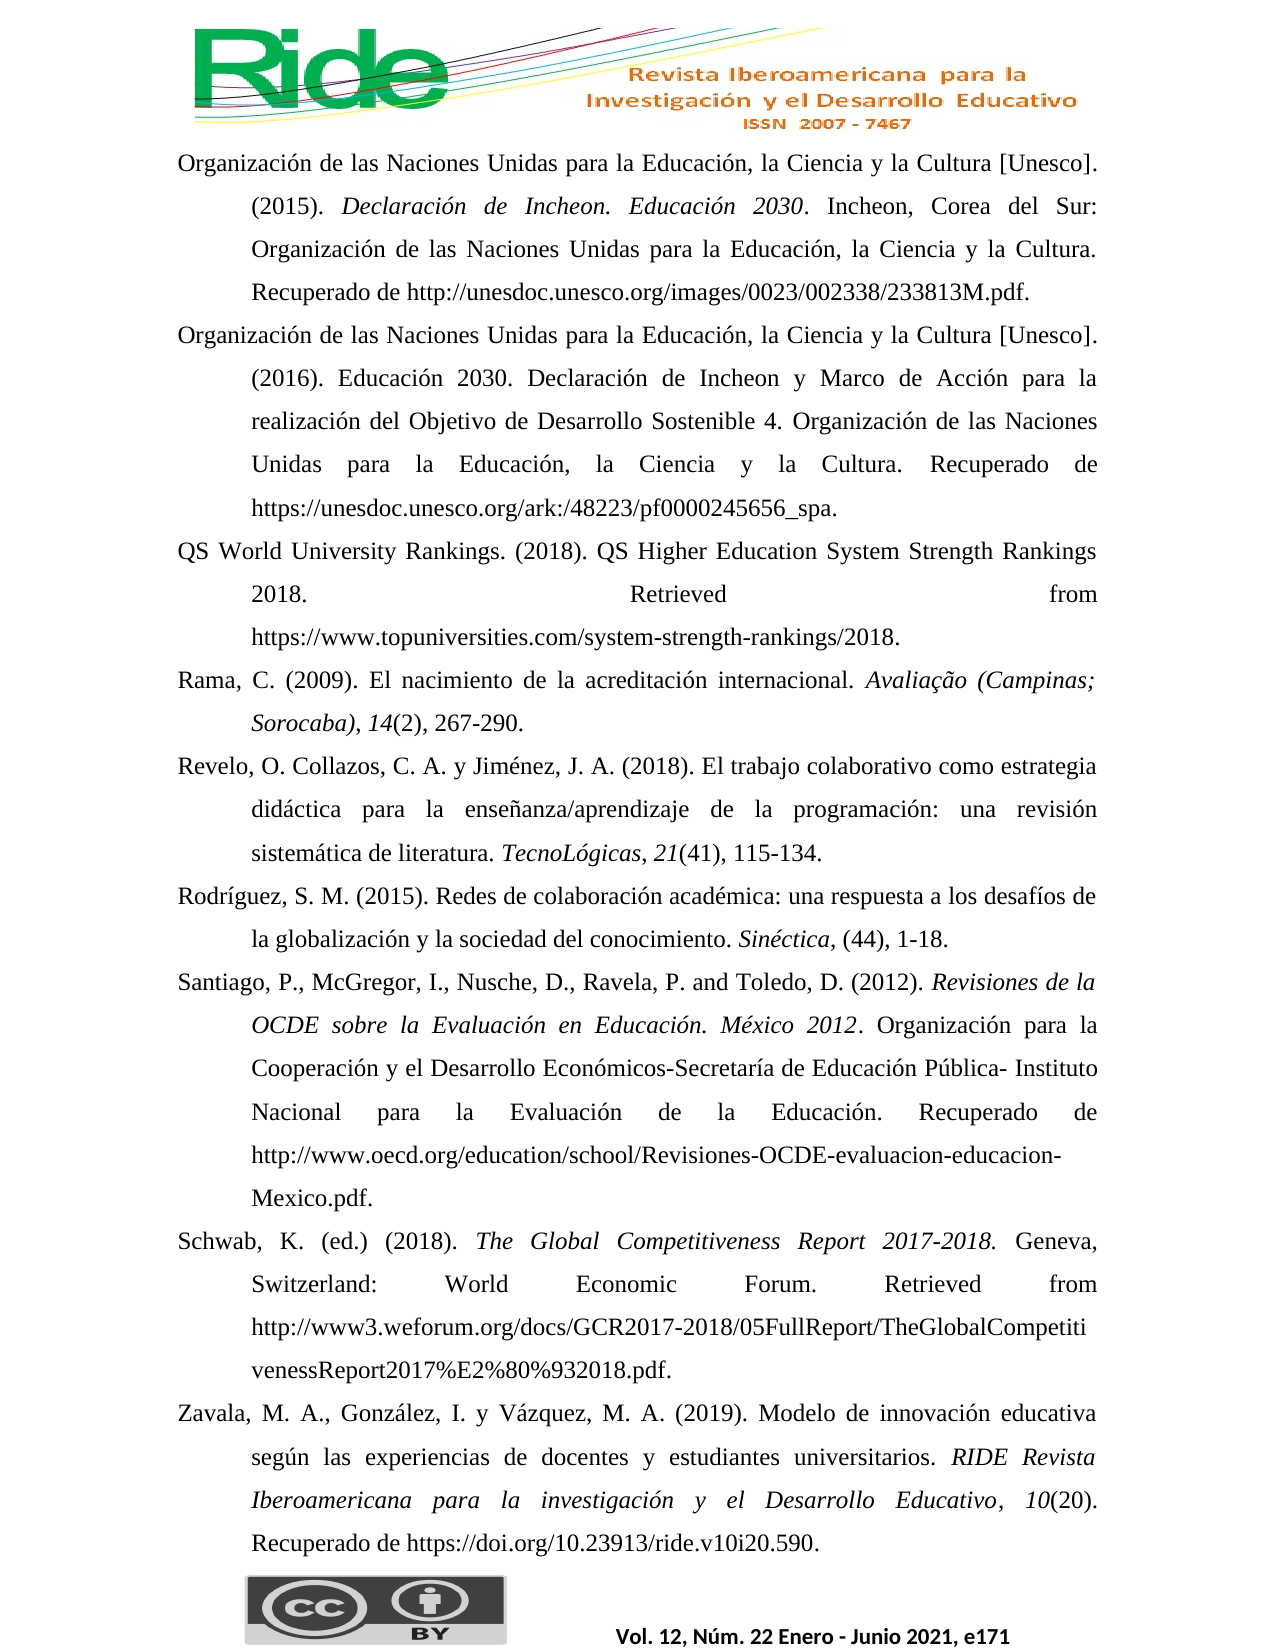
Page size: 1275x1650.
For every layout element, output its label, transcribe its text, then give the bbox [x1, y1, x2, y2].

text Revelo, O. Collazos, C. A. y Jiménez, J. A. (2018). El trabajo colaborativo como estrategia didáctica para la enseñanza/aprendizaje de la programación: una revisión sistemática de literatura. TecnoLógicas, 21(41), 115-134. [177, 751, 1098, 866]
text Organización de las Naciones Unidas para la Educación, la Ciencia y la Cultura [Unesco]. (2016). Educación 2030. Declaración de Incheon y Marco de Acción para la realización del Objetivo de Desarrollo Sostenible 4. Organización de las Naciones Unidas para la Educación, la Ciencia y la Cultura. Recuperado de https://unesdoc.unesco.org/ark:/48223/pf0000245656_spa. [177, 320, 1098, 521]
picture [244, 1575, 507, 1645]
text Rodríguez, S. M. (2015). Redes de colaboración académica: una respuesta a los desafíos de la globalización y la sociedad del conocimiento. Sinéctica, (44), 1-18. [177, 881, 1098, 953]
picture [194, 28, 1081, 132]
text Schwab, K. (ed.) (2018). The Global Competitiveness Report 2017-2018. Geneva, Switzerland: World Economic Forum. Retrieved from http://www3.weforum.org/docs/GCR2017-2018/05FullReport/TheGlobalCompetitivenessReport2017%E2%80%932018.pdf. [177, 1226, 1098, 1384]
text Organización de las Naciones Unidas para la Educación, la Ciencia y la Cultura [Unesco]. (2015). Declaración de Incheon. Educación 2030. Incheon, Corea del Sur: Organización de las Naciones Unidas para la Educación, la Ciencia y la Cultura. Recuperado de http://unesdoc.unesco.org/images/0023/002338/233813M.pdf. [177, 148, 1098, 306]
text Zavala, M. A., González, I. y Vázquez, M. A. (2019). Modelo de innovación educativa según las experiencias de docentes y estudiantes universitarios. RIDE Revista Iberoamericana para la investigación y el Desarrollo Educativo, 10(20). Recuperado de https://doi.org/10.23913/ride.v10i20.590. [177, 1398, 1098, 1557]
text Santiago, P., McGregor, I., Nusche, D., Ravela, P. and Toledo, D. (2012). Revisiones de la OCDE sobre la Evaluación en Educación. México 2012. Organización para la Cooperación y el Desarrollo Económicos-Secretaría de Educación Pública- Instituto Nacional para la Evaluación de la Educación. Recuperado de http://www.oecd.org/education/school/Revisiones-OCDE-evaluacion-educacion-Mexico.pdf. [177, 967, 1098, 1212]
text Rama, C. (2009). El nacimiento de la acreditación internacional. Avaliação (Campinas; Sorocaba), 14(2), 267-290. [177, 665, 1098, 737]
text QS World University Rankings. (2018). QS Higher Education System Strength Rankings 2018. Retrieved from https://www.topuniversities.com/system-strength-rankings/2018. [177, 536, 1098, 651]
